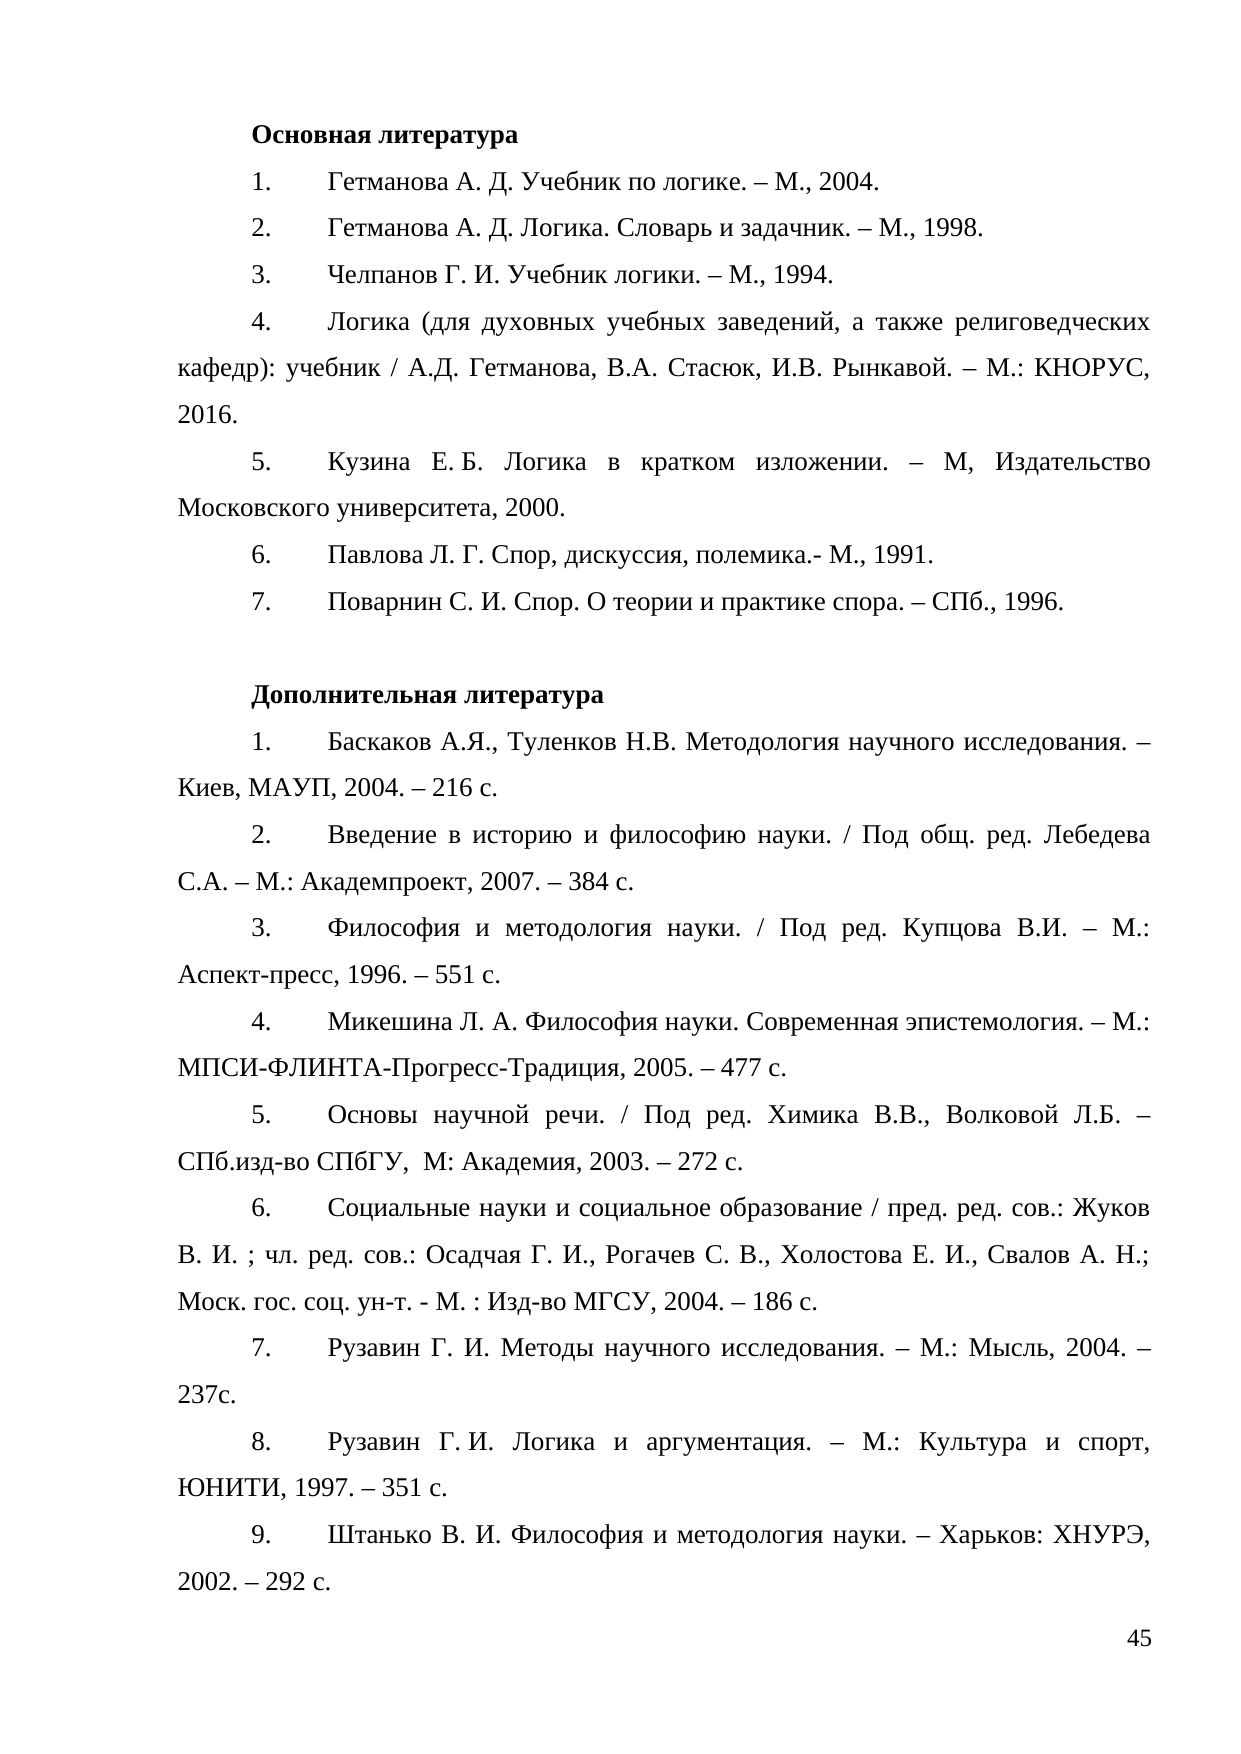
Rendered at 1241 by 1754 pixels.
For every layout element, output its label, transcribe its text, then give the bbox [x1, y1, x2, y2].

list Рузавин Г. И. Методы научного исследования. – М.: Мысль, 2004. – 237с. [177, 1331, 1152, 1409]
list Логика (для духовных учебных заведений, а также религоведческих кафедр): учебник / А.Д. Гетманова, В.А. Стасюк, И.В. Рынкавой. – М.: КНОРУС, 2016. [177, 305, 1152, 429]
list Челпанов Г. И. Учебник логики. – М., 1994. [177, 258, 1152, 289]
list Баскаков А.Я., Туленков Н.В. Методология научного исследования. – Киев, МАУП, 2004. – 216 с. [177, 725, 1152, 803]
list Кузина Е. Б. Логика в кратком изложении. – М, Издательство Московского университета, 2000. [177, 445, 1152, 523]
list Гетманова А. Д. Логика. Словарь и задачник. – М., 1998. [177, 211, 1152, 243]
list Павлова Л. Г. Спор, дискуссия, полемика.- М., 1991. [177, 538, 1152, 569]
list Гетманова А. Д. Учебник по логике. – М., 2004. [177, 165, 1152, 196]
list Основы научной речи. / Под ред. Химика В.В., Волковой Л.Б. – СПб.изд-во СПбГУ, М: Академия, 2003. – 272 с. [177, 1098, 1152, 1176]
list Микешина Л. А. Философия науки. Современная эпистемология. – М.: МПСИ-ФЛИНТА-Прогресс-Традиция, 2005. – 477 с. [177, 1005, 1152, 1083]
list Введение в историю и философию науки. / Под общ. ред. Лебедева С.А. – М.: Академпроект, 2007. – 384 с. [177, 818, 1152, 896]
list Социальные науки и социальное образование / пред. ред. сов.: Жуков В. И. ; чл. ред. сов.: Осадчая Г. И., Рогачев С. В., Холостова Е. И., Свалов А. Н.; Моск. гос. соц. ун-т. - М. : Изд-во МГСУ, 2004. – 186 с. [177, 1191, 1152, 1316]
list Штанько В. И. Философия и методология науки. – Харьков: ХНУРЭ, 2002. – 292 с. [177, 1518, 1152, 1596]
list Рузавин Г. И. Логика и аргументация. – М.: Культура и спорт, ЮНИТИ, 1997. – 351 с. [177, 1425, 1152, 1503]
list Поварнин С. И. Спор. О теории и практике спора. – СПб., 1996. [177, 585, 1152, 616]
text Дополнительная литература [177, 678, 1152, 709]
list Философия и методология науки. / Под ред. Купцова В.И. – М.: Аспект-пресс, 1996. – 551 с. [177, 911, 1152, 989]
text Основная литература [177, 118, 1152, 149]
